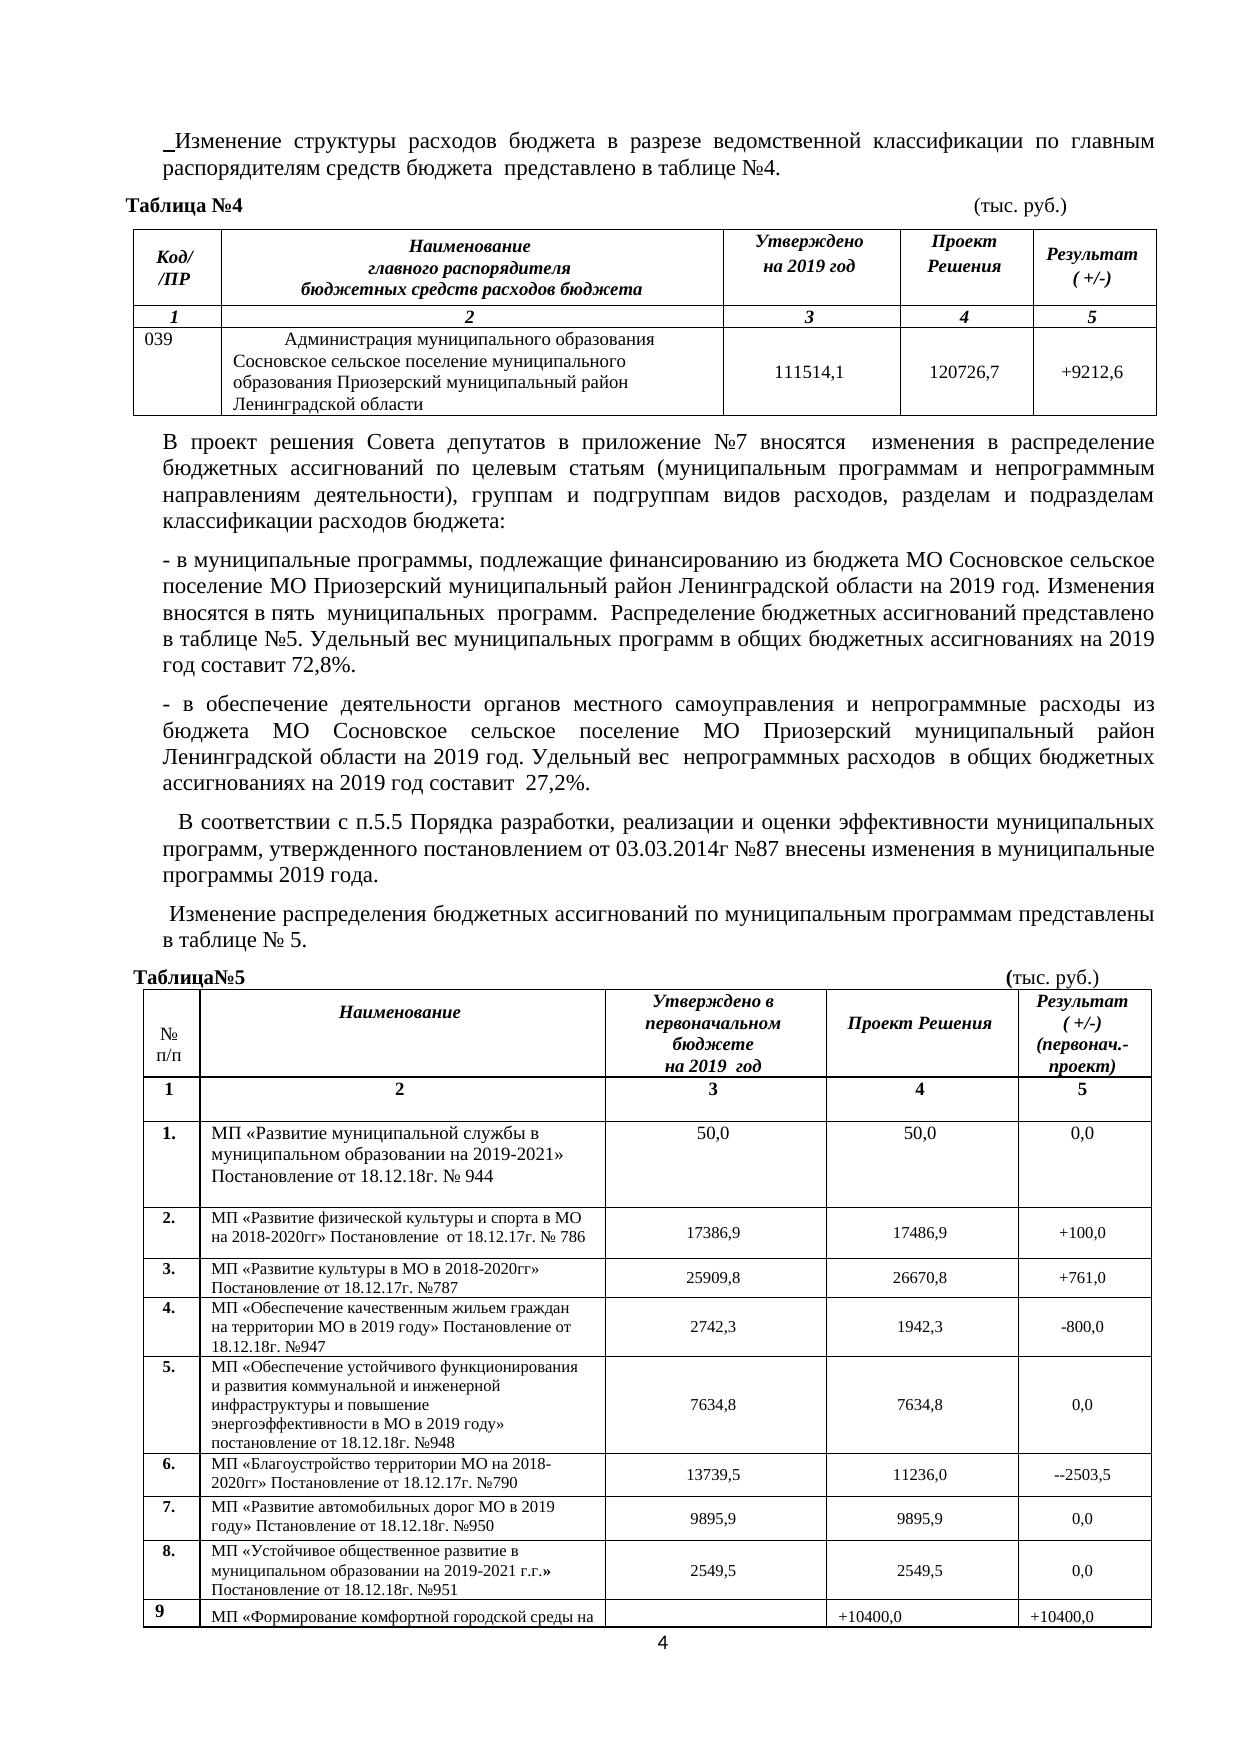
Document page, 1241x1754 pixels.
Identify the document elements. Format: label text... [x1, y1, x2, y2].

table_cell 8. [144, 1541, 199, 1599]
table_cell 11236,0 [827, 1454, 1018, 1496]
table_cell 0,0 [1019, 1122, 1151, 1207]
table_cell 039 [134, 328, 221, 414]
table_cell 1942,3 [827, 1298, 1018, 1356]
table_cell 7. [144, 1497, 199, 1540]
table_header Проект Решения [827, 990, 1018, 1076]
table_cell 1. [144, 1122, 199, 1207]
text - в муниципальные программы, подлежащие финансированию из бюджета МО Сосновское сельское поселение МО Приозерский муниципальный район Ленинградской области на 2019 год. Изменения вносятся в пять муниципальных программ. Распределение бюджетных ассигнований представлено в таблице №5. Удельный вес муниципальных программ в общих бюджетных ассигнованиях на 2019 год составит 72,8%. [162, 546, 1156, 678]
table_cell 3 [724, 306, 900, 327]
table_cell 111514,1 [724, 328, 900, 414]
table_header Код/ /ПР [134, 230, 221, 305]
table_cell 50,0 [606, 1122, 826, 1207]
table_cell +761,0 [1019, 1259, 1151, 1297]
table_cell 4 [901, 306, 1033, 327]
table_cell МП «Благоустройство территории МО на 2018-2020гг» Постановление от 18.12.17г. №790 [201, 1454, 605, 1496]
table_cell +10400,0 [827, 1600, 1018, 1626]
text В проект решения Совета депутатов в приложение №7 вносятся изменения в распределение бюджетных ассигнований по целевым статьям (муниципальным программам и непрограммным направлениям деятельности), группам и подгруппам видов расходов, разделам и подразделам классификации расходов бюджета: [162, 428, 1156, 533]
table_cell МП «Устойчивое общественное развитие в муниципальном образовании на 2019-2021 г.г.» Постановление от 18.12.18г. №951 [201, 1541, 605, 1599]
table_cell МП «Развитие муниципальной службы в муниципальном образовании на 2019-2021» Постановление от 18.12.18г. № 944 [201, 1122, 605, 1207]
table_header Проект Решения [901, 230, 1033, 305]
table_cell 9895,9 [827, 1497, 1018, 1540]
table_cell 3. [144, 1259, 199, 1297]
table_cell +9212,6 [1034, 328, 1156, 414]
table_header № п/п [144, 990, 199, 1076]
table_header Утверждено на 2019 год [724, 230, 900, 305]
table_cell МП «Развитие культуры в МО в 2018-2020гг» Постановление от 18.12.17г. №787 [201, 1259, 605, 1297]
table_header Наименование главного распорядителя бюджетных средств расходов бюджета [222, 230, 723, 305]
table_cell 26670,8 [827, 1259, 1018, 1297]
table_cell 2549,5 [827, 1541, 1018, 1599]
table_cell 0,0 [1019, 1541, 1151, 1599]
table_cell 4. [144, 1298, 199, 1356]
text Изменение структуры расходов бюджета в разрезе ведомственной классификации по главным распорядителям средств бюджета представлено в таблице №4. [162, 127, 1156, 180]
table_header Результат ( +/-) (первонач.-проект) [1019, 990, 1151, 1076]
table_cell 0,0 [1019, 1357, 1151, 1452]
table_cell 120726,7 [901, 328, 1033, 414]
table_header Утверждено в первоначальном бюджете на 2019 год [606, 990, 826, 1076]
table_cell 50,0 [827, 1122, 1018, 1207]
table_cell 2742,3 [606, 1298, 826, 1356]
table_cell Администрация муниципального образования Сосновское сельское поселение муниципального образования Приозерский муниципальный район Ленинградской области [222, 328, 723, 414]
table_cell 9 [144, 1600, 199, 1626]
table_cell +100,0 [1019, 1208, 1151, 1258]
table_cell 3 [606, 1078, 826, 1121]
table_cell +10400,0 [1019, 1600, 1151, 1626]
table_cell 5. [144, 1357, 199, 1452]
table_cell 2 [222, 306, 723, 327]
table_cell 7634,8 [606, 1357, 826, 1452]
table_cell 1 [134, 306, 221, 327]
text Таблица №4 (тыс. руб.) [125, 193, 1162, 217]
text Изменение распределения бюджетных ассигнований по муниципальным программам представлены в таблице № 5. [162, 900, 1156, 952]
table_cell 9895,9 [606, 1497, 826, 1540]
table_cell 17486,9 [827, 1208, 1018, 1258]
text В соответствии с п.5.5 Порядка разработки, реализации и оценки эффективности муниципальных программ, утвержденного постановлением от 03.03.2014г №87 внесены изменения в муниципальные программы 2019 года. [162, 808, 1156, 887]
text Таблица№5 (тыс. руб.) [133, 965, 1156, 989]
table_cell 5 [1034, 306, 1156, 327]
table_cell МП «Развитие физической культуры и спорта в МО на 2018-2020гг» Постановление от 18.12.17г. № 786 [201, 1208, 605, 1258]
table_cell 2 [201, 1078, 605, 1121]
table_header Результат ( +/-) [1034, 230, 1156, 305]
table_cell 13739,5 [606, 1454, 826, 1496]
table_cell 6. [144, 1454, 199, 1496]
table_cell --2503,5 [1019, 1454, 1151, 1496]
table_cell 5 [1019, 1078, 1151, 1121]
table_header Наименование [201, 990, 605, 1076]
table_cell 4 [827, 1078, 1018, 1121]
table_cell 0,0 [1019, 1497, 1151, 1540]
table_cell [606, 1600, 826, 1626]
table_cell 7634,8 [827, 1357, 1018, 1452]
table_cell 1 [144, 1078, 199, 1121]
table_cell МП «Развитие автомобильных дорог МО в 2019 году» Пстановление от 18.12.18г. №950 [201, 1497, 605, 1540]
table_cell 2549,5 [606, 1541, 826, 1599]
table_cell МП «Обеспечение качественным жильем граждан на территории МО в 2019 году» Постановление от 18.12.18г. №947 [201, 1298, 605, 1356]
text - в обеспечение деятельности органов местного самоуправления и непрограммные расходы из бюджета МО Сосновское сельское поселение МО Приозерский муниципальный район Ленинградской области на 2019 год. Удельный вес непрограммных расходов в общих бюджетных ассигнованиях на 2019 год составит 27,2%. [162, 690, 1156, 796]
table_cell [201, 1600, 605, 1626]
table_cell МП «Обеспечение устойчивого функционирования и развития коммунальной и инженерной инфраструктуры и повышение энергоэффективности в МО в 2019 году» постановление от 18.12.18г. №948 [201, 1357, 605, 1452]
table_cell -800,0 [1019, 1298, 1151, 1356]
table_cell 17386,9 [606, 1208, 826, 1258]
table_cell 2. [144, 1208, 199, 1258]
table_cell 25909,8 [606, 1259, 826, 1297]
